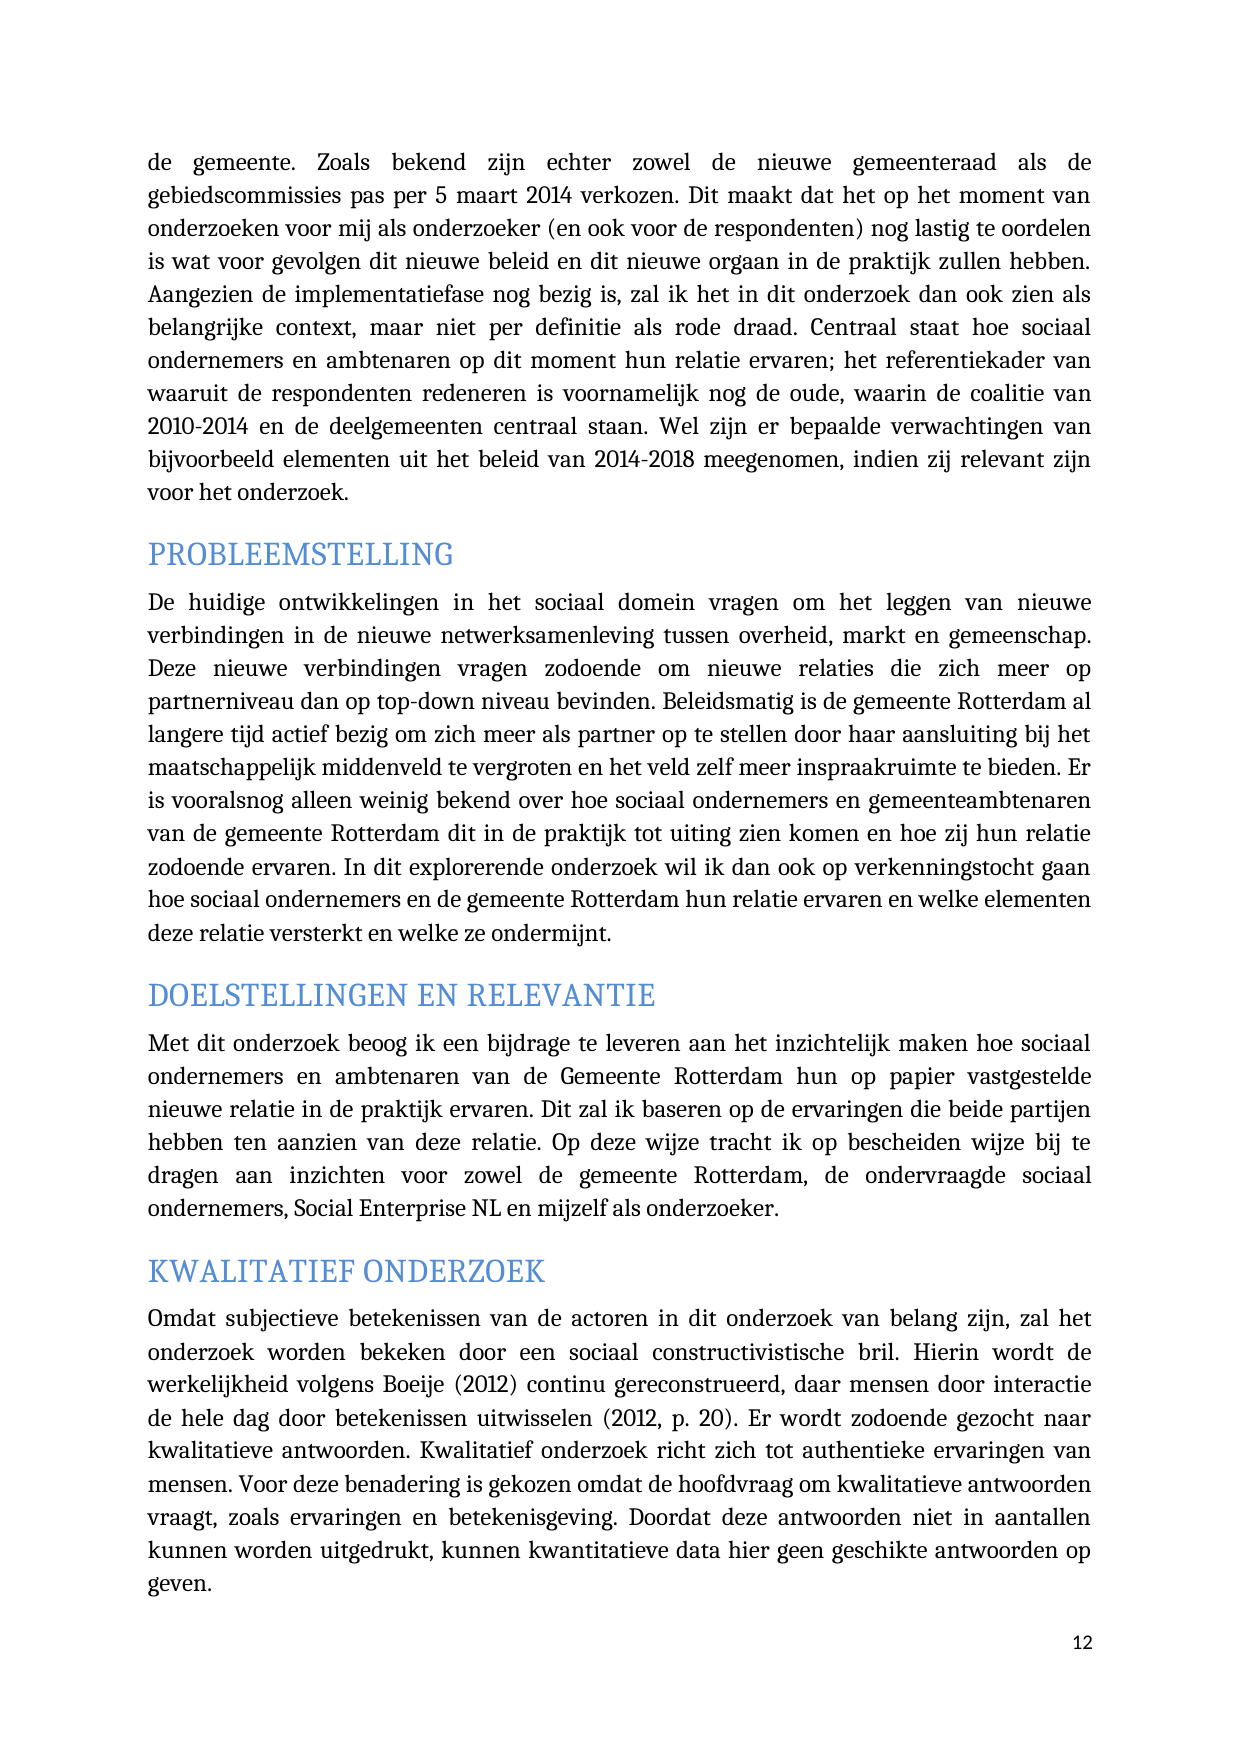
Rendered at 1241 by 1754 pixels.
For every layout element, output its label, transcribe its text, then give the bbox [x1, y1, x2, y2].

text De huidige ontwikkelingen in het sociaal domein vragen om het leggen van nieuwe verbindingen in de nieuwe netwerksamenleving tussen overheid, markt en gemeenschap. Deze nieuwe verbindingen vragen zodoende om nieuwe relaties die zich meer op partnerniveau dan op top-down niveau bevinden. Beleidsmatig is de gemeente Rotterdam al langere tijd actief bezig om zich meer als partner op te stellen door haar aansluiting bij het maatschappelijk middenveld te vergroten en het veld zelf meer inspraakruimte te bieden. Er is vooralsnog alleen weinig bekend over hoe sociaal ondernemers en gemeenteambtenaren van de gemeente Rotterdam dit in de praktijk tot uiting zien komen en hoe zij hun relatie zodoende ervaren. In dit explorerende onderzoek wil ik dan ook op verkenningstocht gaan hoe sociaal ondernemers en de gemeente Rotterdam hun relatie ervaren en welke elementen deze relatie versterkt en welke ze ondermijnt. [148, 588, 1093, 947]
subtitle PROBLEEMSTELLING [148, 536, 1093, 574]
subtitle DOELSTELLINGEN EN RELEVANTIE [148, 976, 1093, 1015]
subtitle KWALITATIEF ONDERZOEK [148, 1252, 1093, 1290]
text Met dit onderzoek beoog ik een bijdrage te leveren aan het inzichtelijk maken hoe sociaal ondernemers en ambtenaren van de Gemeente Rotterdam hun op papier vastgestelde nieuwe relatie in de praktijk ervaren. Dit zal ik baseren op de ervaringen die beide partijen hebben ten aanzien van deze relatie. Op deze wijze tracht ik op bescheiden wijze bij te dragen aan inzichten voor zowel de gemeente Rotterdam, de ondervraagde sociaal ondernemers, Social Enterprise NL en mijzelf als onderzoeker. [148, 1029, 1093, 1223]
text Omdat subjectieve betekenissen van de actoren in dit onderzoek van belang zijn, zal het onderzoek worden bekeken door een sociaal constructivistische bril. Hierin wordt de werkelijkheid volgens Boeije continu gereconstrueerd, daar mensen door interactie de hele dag door betekenissen uitwisselen (2012, p. 20). Er wordt zodoende gezocht naar kwalitatieve antwoorden. Kwalitatief onderzoek richt zich tot authentieke ervaringen van mensen. Voor deze benadering is gekozen omdat de hoofdvraag om kwalitatieve antwoorden vraagt, zoals ervaringen en betekenisgeving. Doordat deze antwoorden niet in aantallen kunnen worden uitgedrukt, kunnen kwantitatieve data hier geen geschikte antwoorden op geven. [148, 1304, 1093, 1597]
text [148, 148, 1093, 507]
